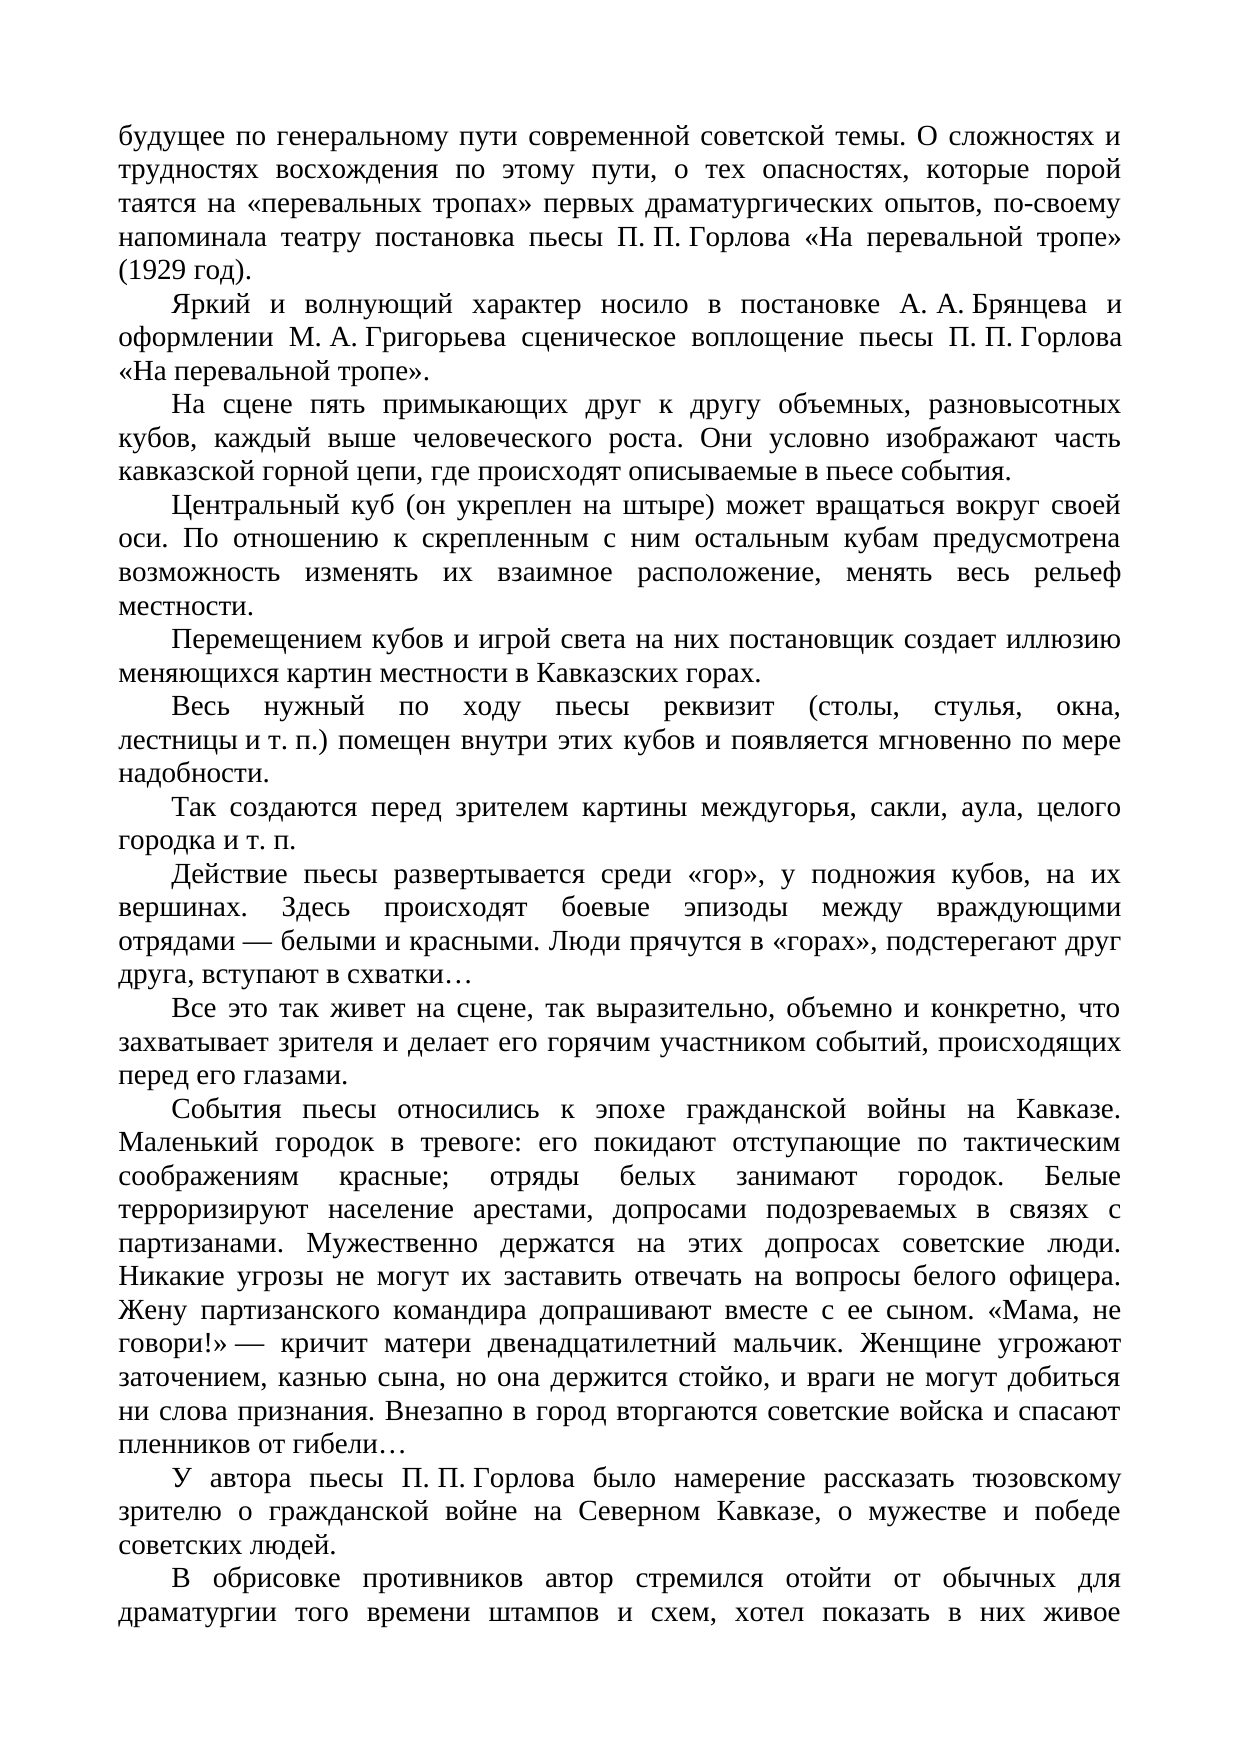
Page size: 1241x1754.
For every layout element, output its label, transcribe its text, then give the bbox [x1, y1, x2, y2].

text Так создаются перед зрителем картины междугорья, сакли, аула, целого городка и т. п. [118, 789, 1122, 856]
text На сцене пять примыкающих друг к другу объемных, разновысотных кубов, каждый выше человеческого роста. Они условно изображают часть кавказской горной цепи, где происходят описываемые в пьесе события. [118, 386, 1122, 487]
text Перемещением кубов и игрой света на них постановщик создает иллюзию меняющихся картин местности в Кавказских горах. [118, 621, 1122, 688]
text {232} Все это так живет на сцене, так выразительно, объемно и конкретно, что захватывает зрителя и делает его горячим участником событий, происходящих перед его глазами. [118, 990, 1122, 1091]
text Весь нужный по ходу пьесы реквизит (столы, стулья, окна, лестницы и т. п.) помещен внутри этих кубов и появляется мгновенно по мере надобности. [118, 688, 1122, 789]
text Яркий и волнующий характер носило в постановке А. А. Брянцева и оформлении М. А. Григорьева сценическое воплощение пьесы П. П. Горлова «На перевальной тропе». [118, 286, 1122, 386]
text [118, 118, 1122, 286]
text События пьесы относились к эпохе гражданской войны на Кавказе. Маленький городок в тревоге: его покидают отступающие по тактическим соображениям красные; отряды белых занимают городок. Белые терроризируют население арестами, допросами подозреваемых в связях с партизанами. Мужественно держатся на этих допросах советские люди. Никакие угрозы не могут их заставить отвечать на вопросы белого офицера. Жену партизанского командира допрашивают вместе с ее сыном. «Мама, не говори!» — кричит матери двенадцатилетний мальчик. Женщине угрожают заточением, казнью сына, но она держится стойко, и враги не могут добиться ни слова признания. Внезапно в город вторгаются советские войска и спасают пленников от гибели… [118, 1091, 1122, 1460]
text Центральный куб (он укреплен на штыре) может вращаться вокруг своей оси. По отношению к скрепленным с ним остальным кубам предусмотрена возможность изменять их взаимное расположение, менять весь рельеф местности. [118, 487, 1122, 621]
text У автора пьесы П. П. Горлова было намерение рассказать тюзовскому зрителю о гражданской войне на Северном Кавказе, о мужестве и победе советских людей. [118, 1460, 1122, 1560]
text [118, 1560, 1122, 1627]
text Действие пьесы развертывается среди «гор», у подножия кубов, на их вершинах. Здесь происходят боевые эпизоды между враждующими отрядами — белыми и красными. Люди прячутся в «горах», подстерегают друг друга, вступают в схватки… [118, 856, 1122, 990]
